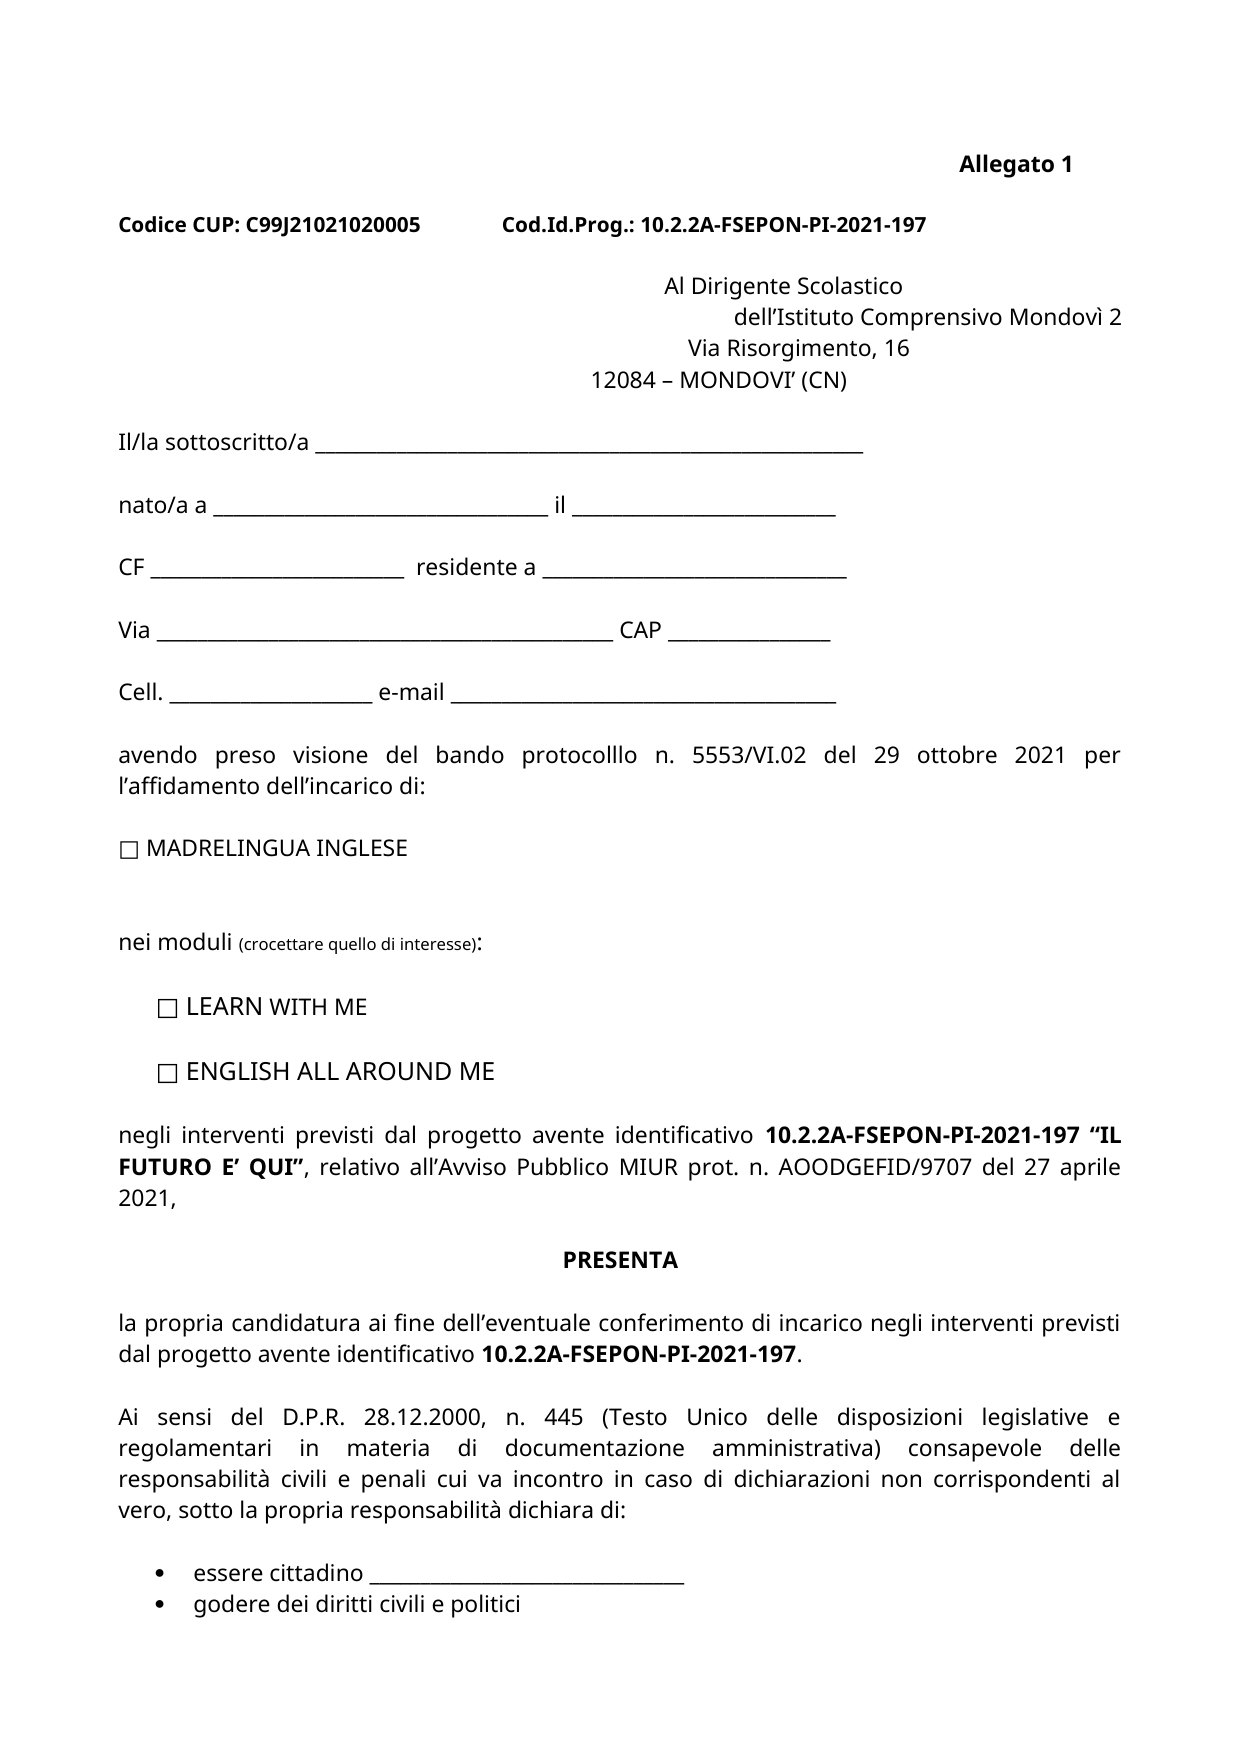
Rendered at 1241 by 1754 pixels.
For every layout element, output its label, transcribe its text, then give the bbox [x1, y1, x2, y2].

list godere dei diritti civili e politici [156, 1588, 1122, 1619]
text 12084 – MONDOVI’ (CN) [118, 363, 1122, 395]
text □ MADRELINGUA INGLESE [118, 832, 1122, 863]
text Via _____________________________________________ CAP ________________ [118, 613, 1122, 645]
text Allegato 1 [118, 148, 1122, 179]
text CF _________________________ residente a ______________________________ [118, 551, 1122, 582]
text la propria candidatura ai fine dell’eventuale conferimento di incarico negli interventi previsti dal progetto avente identificativo 10.2.2A-FSEPON-PI-2021-197. [118, 1307, 1122, 1369]
text nei moduli (crocettare quello di interesse): [118, 926, 1122, 957]
text □ LEARN WITH ME [156, 988, 1122, 1023]
text Il/la sottoscritto/a ______________________________________________________ [118, 426, 1122, 457]
text dell’Istituto Comprensivo Mondovì 2 [118, 301, 1122, 332]
text Via Risorgimento, 16 [118, 332, 1122, 363]
text nato/a a _________________________________ il __________________________ [118, 488, 1122, 520]
text Cell. ____________________ e-mail ______________________________________ [118, 676, 1122, 707]
text Ai sensi del D.P.R. 28.12.2000, n. 445 (Testo Unico delle disposizioni legislative e regolamentari in materia di documentazione amministrativa) consapevole delle responsabilità civili e penali cui va incontro in caso di dichiarazioni non corrispondenti al vero, sotto la propria responsabilità dichiara di: [118, 1400, 1122, 1525]
text negli interventi previsti dal progetto avente identificativo 10.2.2A-FSEPON-PI-2021-197 “IL FUTURO E’ QUI”, relativo all’Avviso Pubblico MIUR prot. n. AOODGEFID/9707 del 27 aprile 2021, [118, 1119, 1122, 1213]
text □ ENGLISH ALL AROUND ME [156, 1054, 1122, 1088]
list essere cittadino _______________________________ [156, 1557, 1122, 1588]
text avendo preso visione del bando protocolllo n. 5553/VI.02 del 29 ottobre 2021 per l’affidamento dell’incarico di: [118, 738, 1122, 801]
text Codice CUP: C99J21021020005 Cod.Id.Prog.: 10.2.2A-FSEPON-PI-2021-197 [118, 210, 1122, 238]
text PRESENTA [118, 1244, 1122, 1275]
text Al Dirigente Scolastico [118, 270, 1122, 301]
